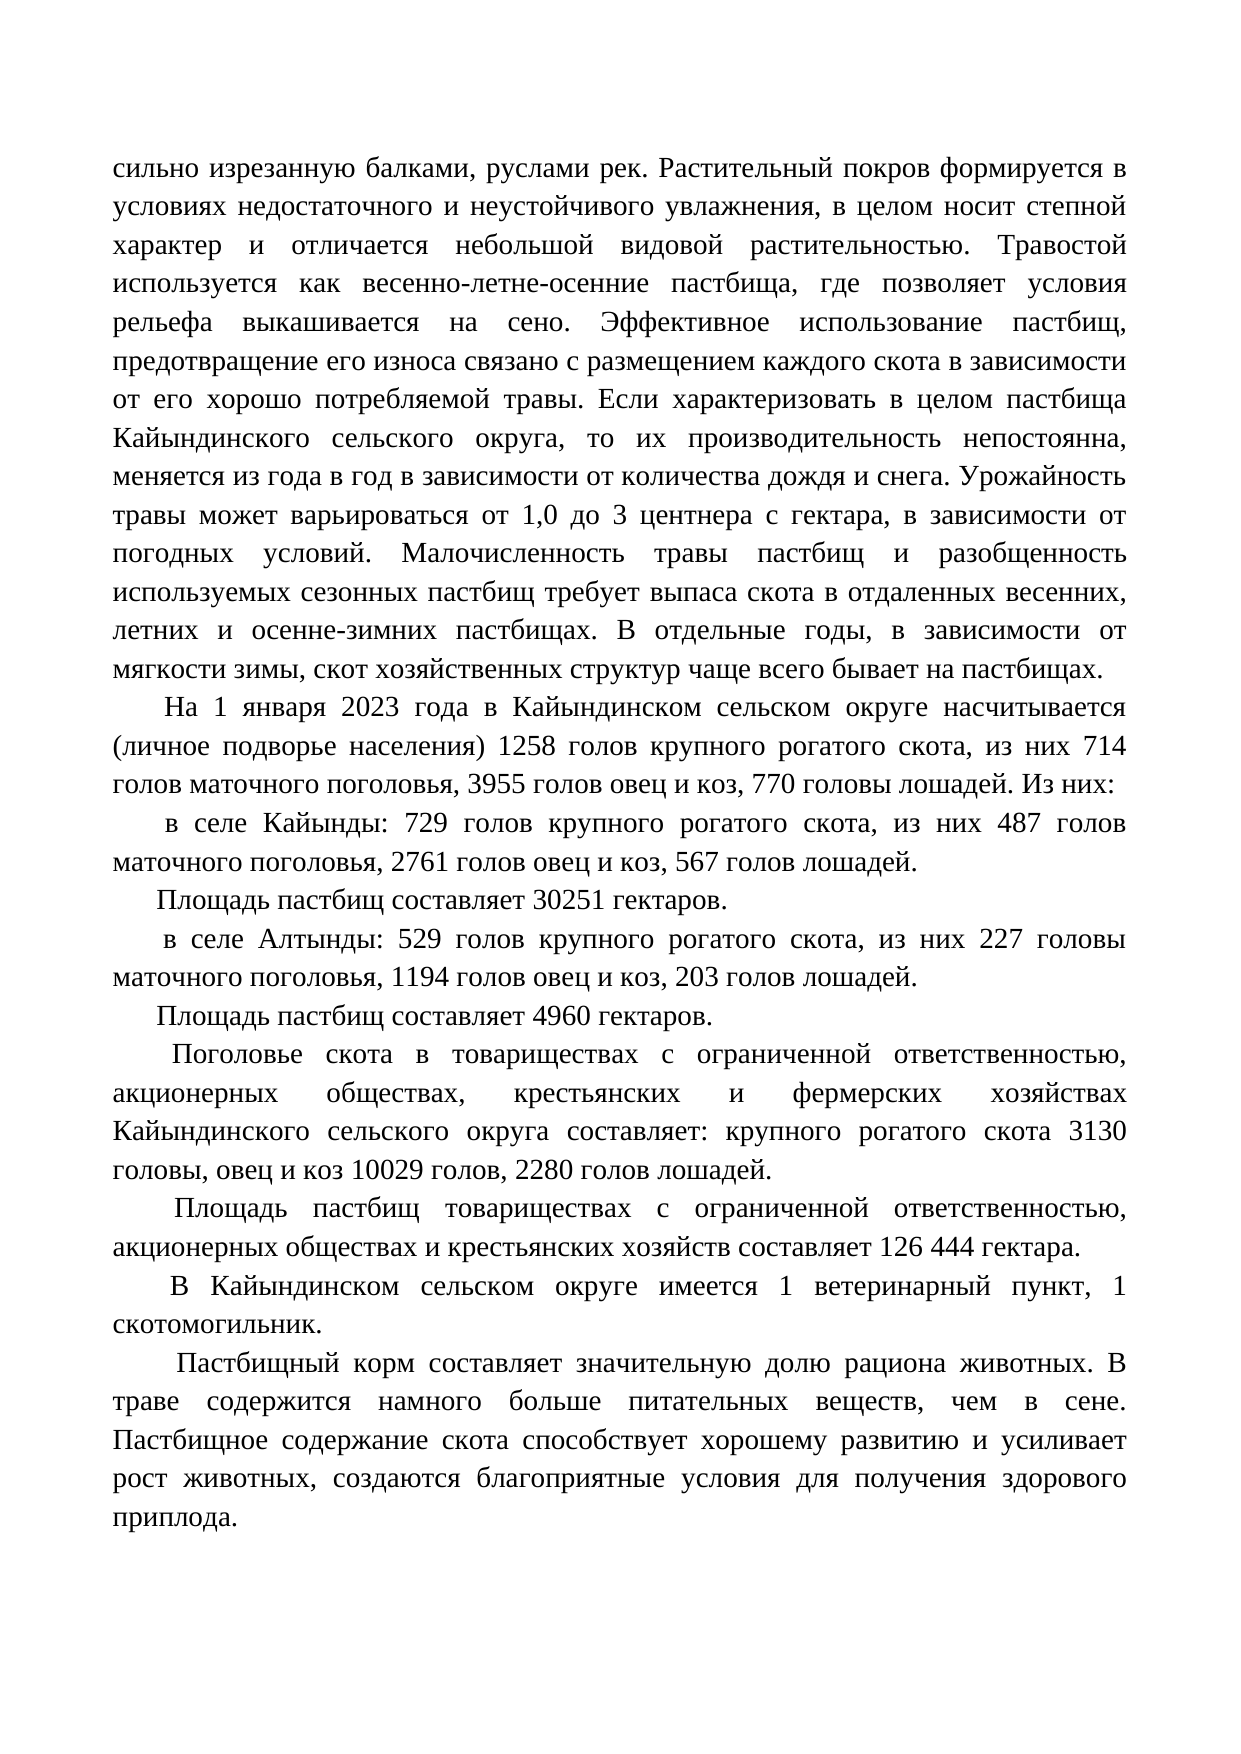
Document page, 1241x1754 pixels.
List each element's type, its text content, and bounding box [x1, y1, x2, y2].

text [112, 150, 1128, 684]
text Пастбищный корм составляет значительную долю рациона животных. В траве содержится намного больше питательных веществ, чем в сене. Пастбищное содержание скота способствует хорошему развитию и усиливает рост животных, создаются благоприятные условия для получения здорового приплода. [112, 1345, 1128, 1532]
text Поголовье скота в товариществах с ограниченной ответственностью, акционерных обществах, крестьянских и фермерских хозяйствах Кайындинского сельского округа составляет: крупного рогатого скота 3130 головы, овец и коз 10029 голов, 2280 голов лошадей. [112, 1036, 1128, 1186]
text Площадь пастбищ составляет 30251 гектаров. [112, 882, 1128, 916]
text в селе Кайынды: 729 голов крупного рогатого скота, из них 487 голов маточного поголовья, 2761 голов овец и коз, 567 голов лошадей. [112, 805, 1128, 877]
text На 1 января 2023 года в Кайындинском сельском округе насчитывается (личное подворье населения) 1258 голов крупного рогатого скота, из них 714 голов маточного поголовья, 3955 голов овец и коз, 770 головы лошадей. Из них: [112, 689, 1128, 800]
text В Кайындинском сельском округе имеется 1 ветеринарный пункт, 1 скотомогильник. [112, 1268, 1128, 1340]
text Площадь пастбищ товариществах с ограниченной ответственностью, акционерных обществах и крестьянских хозяйств составляет 126 444 гектара. [112, 1191, 1128, 1263]
text Площадь пастбищ составляет 4960 гектаров. [112, 998, 1128, 1031]
text в селе Алтынды: 529 голов крупного рогатого скота, из них 227 головы маточного поголовья, 1194 голов овец и коз, 203 голов лошадей. [112, 921, 1128, 993]
